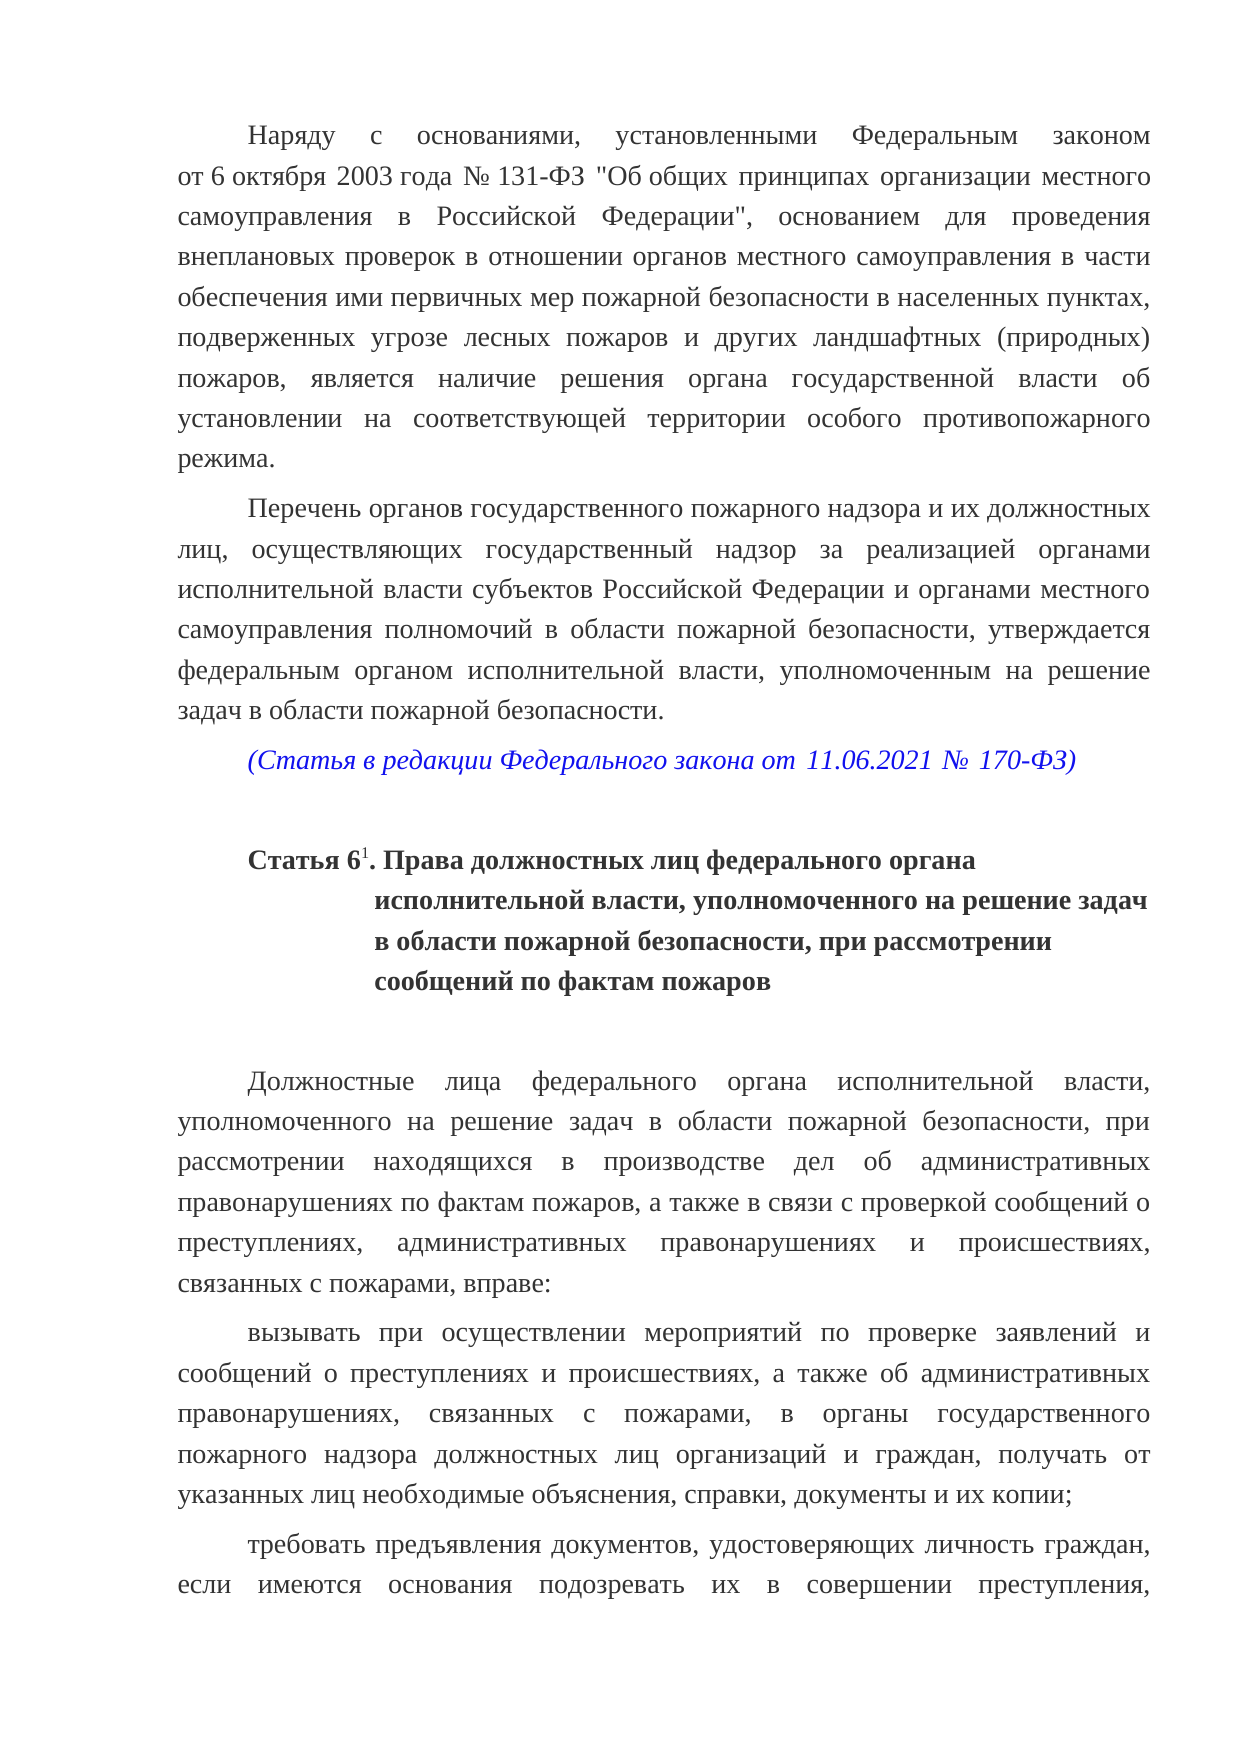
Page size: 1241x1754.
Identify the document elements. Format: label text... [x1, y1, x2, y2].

text Статья 61. Права должностных лиц федерального органа исполнительной власти, уполномоченного на решение задач в области пожарной безопасности, при рассмотрении сообщений по фактам пожаров [247, 843, 1152, 996]
text вызывать при осуществлении мероприятий по проверке заявлений и сообщений о преступлениях и происшествиях, а также об административных правонарушениях, связанных с пожарами, в органы государственного пожарного надзора должностных лиц организаций и граждан, получать от указанных лиц необходимые объяснения, справки, документы и их копии; [177, 1315, 1152, 1509]
text Должностные лица федерального органа исполнительной власти, уполномоченного на решение задач в области пожарной безопасности, при рассмотрении находящихся в производстве дел об административных правонарушениях по фактам пожаров, а также в связи с проверкой сообщений о преступлениях, административных правонарушениях и происшествиях, связанных с пожарами, вправе: [177, 1063, 1152, 1298]
text (Статья в редакции Федерального закона от 11.06.2021 № 170-ФЗ) [177, 743, 1152, 776]
text Наряду с основаниями, установленными Федеральным законом от 6 октября 2003 года № 131-ФЗ "Об общих принципах организации местного самоуправления в Российской Федерации", основанием для проведения внеплановых проверок в отношении органов местного самоуправления в части обеспечения ими первичных мер пожарной безопасности в населенных пунктах, подверженных угрозе лесных пожаров и других ландшафтных (природных) пожаров, является наличие решения органа государственной власти об установлении на соответствующей территории особого противопожарного режима. [177, 118, 1152, 474]
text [177, 1527, 1152, 1600]
text Перечень органов государственного пожарного надзора и их должностных лиц, осуществляющих государственный надзор за реализацией органами исполнительной власти субъектов Российской Федерации и органами местного самоуправления полномочий в области пожарной безопасности, утверждается федеральным органом исполнительной власти, уполномоченным на решение задач в области пожарной безопасности. [177, 491, 1152, 726]
